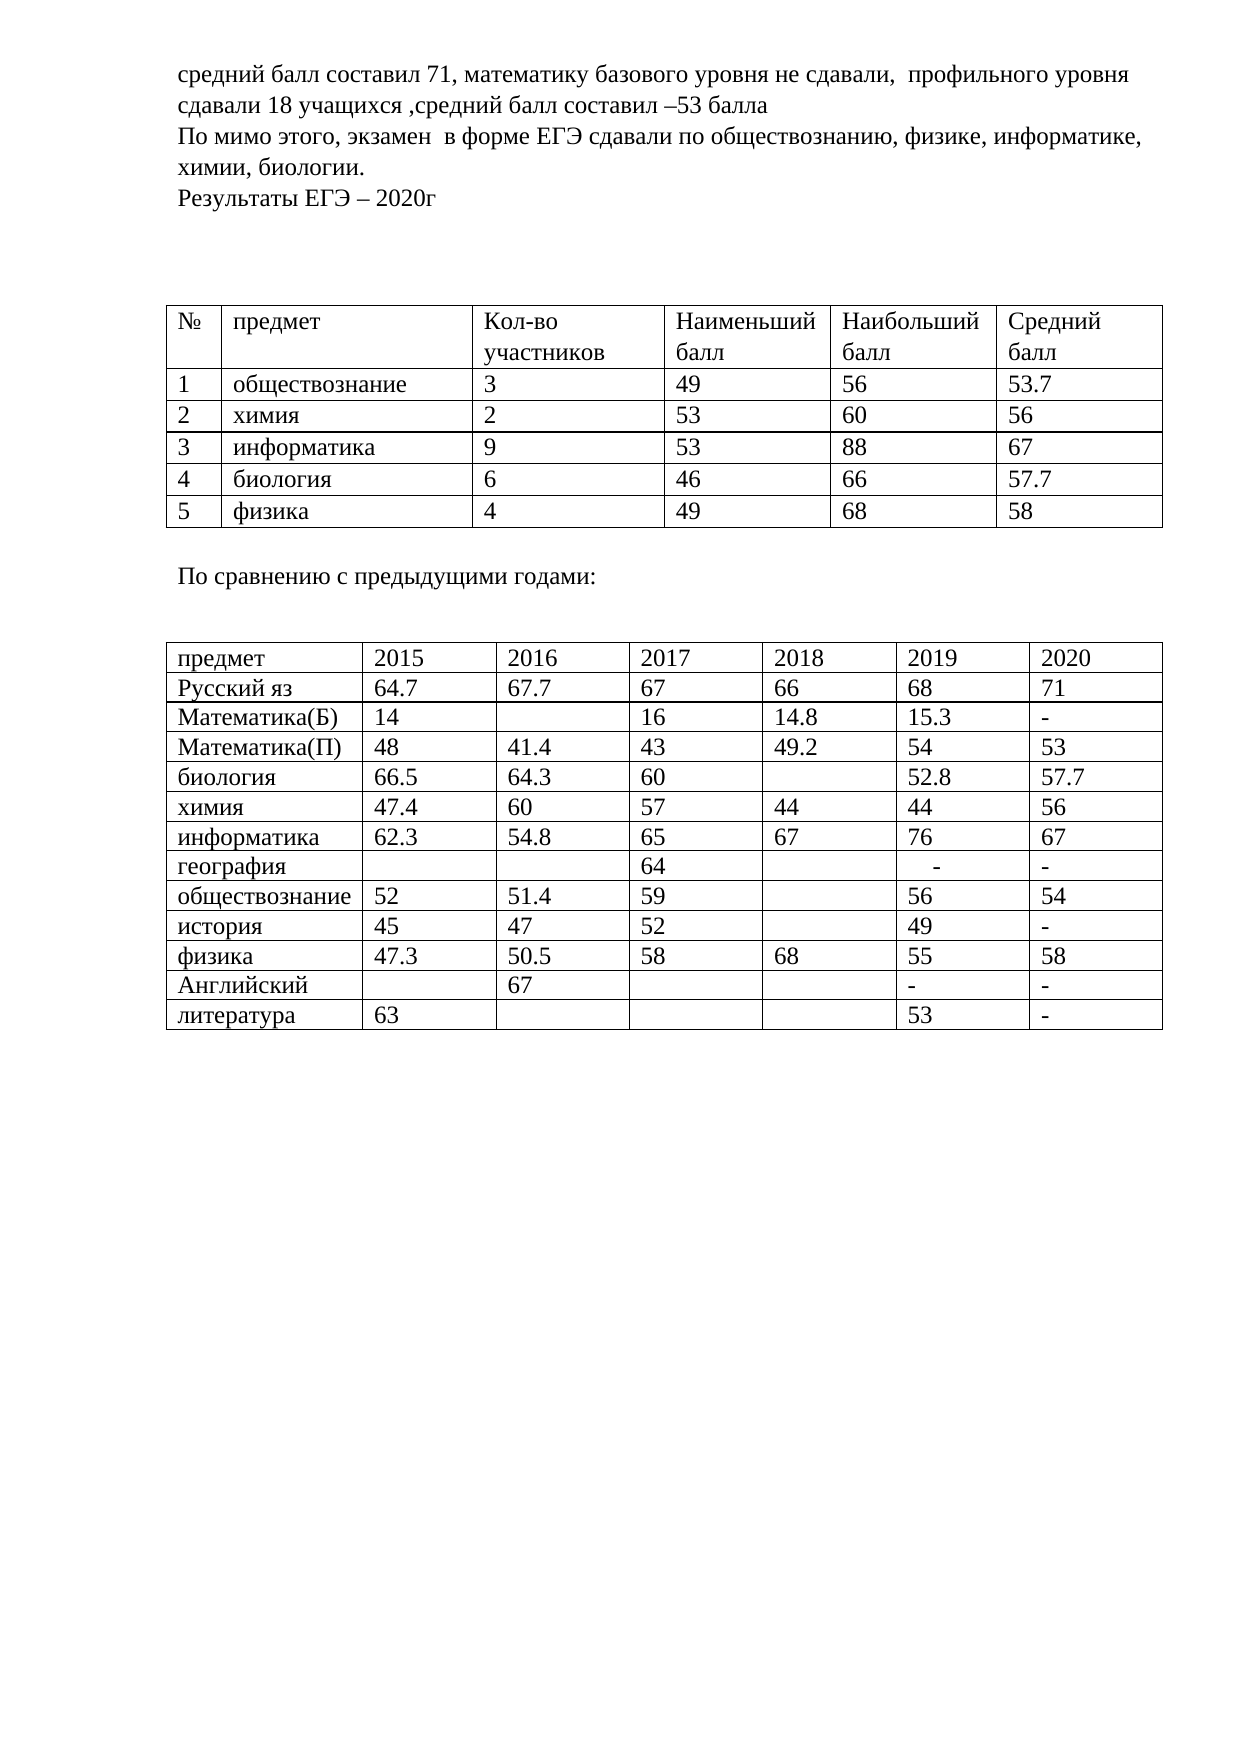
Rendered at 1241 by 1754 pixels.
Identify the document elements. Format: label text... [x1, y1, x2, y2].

table_header предмет [222, 306, 472, 368]
table_cell физика [167, 941, 362, 969]
table_cell [497, 703, 629, 731]
table_cell 53.7 [997, 369, 1162, 399]
table_cell 2 [167, 401, 221, 431]
table_cell 58 [997, 496, 1162, 527]
table_cell Математика(П) [167, 732, 362, 761]
table_cell 67 [497, 971, 629, 999]
table_cell 51.4 [497, 881, 629, 910]
table_cell 50.5 [497, 941, 629, 969]
table_cell - [1030, 703, 1162, 731]
table_cell 53 [897, 1000, 1029, 1029]
table_cell 52 [363, 881, 496, 910]
table_cell 6 [473, 464, 664, 495]
table_cell 47 [497, 911, 629, 940]
table_cell 88 [831, 433, 996, 463]
table_cell 76 [897, 822, 1029, 850]
table_cell 47.4 [363, 792, 496, 821]
table_header Кол-во участников [473, 306, 664, 368]
table_cell обществознание [222, 369, 472, 399]
table_cell 4 [473, 496, 664, 527]
table_cell 55 [897, 941, 1029, 969]
table_cell 56 [897, 881, 1029, 910]
table_header 2015 [363, 643, 496, 672]
table_cell информатика [222, 433, 472, 463]
table_cell 2 [473, 401, 664, 431]
table_cell 52.8 [897, 762, 1029, 791]
table_cell 58 [630, 941, 762, 969]
table_cell 71 [1030, 673, 1162, 701]
table_header 2017 [630, 643, 762, 672]
table_cell 66 [763, 673, 896, 701]
table_header 2016 [497, 643, 629, 672]
table_cell 57.7 [1030, 762, 1162, 791]
table_header 2020 [1030, 643, 1162, 672]
table_cell [630, 1000, 762, 1029]
table_header № [167, 306, 221, 368]
table_cell 14.8 [763, 703, 896, 731]
table_cell 59 [630, 881, 762, 910]
table_cell 5 [167, 496, 221, 527]
table_cell 67 [763, 822, 896, 850]
table_cell 67 [997, 433, 1162, 463]
table_cell 44 [763, 792, 896, 821]
table_cell 49 [897, 911, 1029, 940]
table_cell география [167, 851, 362, 880]
table_cell 58 [1030, 941, 1162, 969]
table_cell 57.7 [997, 464, 1162, 495]
table_cell 54 [1030, 881, 1162, 910]
text По мимо этого, экзамен в форме ЕГЭ сдавали по обществознанию, физике, информатике, химии, биологии. [177, 121, 1152, 181]
table_cell Русский яз [167, 673, 362, 701]
table_cell 54.8 [497, 822, 629, 850]
table_cell 60 [497, 792, 629, 821]
table_cell 60 [630, 762, 762, 791]
table_cell 16 [630, 703, 762, 731]
table_cell 53 [665, 401, 830, 431]
table_cell [363, 851, 496, 880]
table_cell обществознание [167, 881, 362, 910]
table_cell 56 [997, 401, 1162, 431]
table_cell биология [222, 464, 472, 495]
table_cell биология [167, 762, 362, 791]
table_cell 68 [897, 673, 1029, 701]
table_cell - [1030, 971, 1162, 999]
table_cell [497, 1000, 629, 1029]
table_cell [763, 911, 896, 940]
table_cell 53 [665, 433, 830, 463]
table_cell литература [167, 1000, 362, 1029]
table_cell - [897, 851, 1029, 880]
table_cell [763, 762, 896, 791]
table_cell 56 [831, 369, 996, 399]
table_header предмет [167, 643, 362, 672]
table_cell 66 [831, 464, 996, 495]
table_cell 67.7 [497, 673, 629, 701]
table_header Наименьший балл [665, 306, 830, 368]
table_cell 60 [831, 401, 996, 431]
table_cell 53 [1030, 732, 1162, 761]
table_cell химия [167, 792, 362, 821]
table_cell 9 [473, 433, 664, 463]
table_cell [763, 971, 896, 999]
table_cell - [1030, 851, 1162, 880]
text По сравнению с предыдущими годами: [177, 561, 1152, 590]
text Результаты ЕГЭ – 2020г [177, 183, 1152, 212]
table_cell 66.5 [363, 762, 496, 791]
table_cell физика [222, 496, 472, 527]
table_cell 14 [363, 703, 496, 731]
table_header 2019 [897, 643, 1029, 672]
table_cell 57 [630, 792, 762, 821]
table_cell 65 [630, 822, 762, 850]
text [177, 59, 1152, 119]
table_cell - [1030, 1000, 1162, 1029]
table_cell 45 [363, 911, 496, 940]
table_cell [497, 851, 629, 880]
table_cell 3 [167, 433, 221, 463]
table_cell 63 [363, 1000, 496, 1029]
table_cell 46 [665, 464, 830, 495]
table_cell [763, 1000, 896, 1029]
table_cell 54 [897, 732, 1029, 761]
table_cell [363, 971, 496, 999]
table_cell химия [222, 401, 472, 431]
table_cell 68 [763, 941, 896, 969]
table_header Средний балл [997, 306, 1162, 368]
table_cell 43 [630, 732, 762, 761]
table_cell 62.3 [363, 822, 496, 850]
table_cell история [167, 911, 362, 940]
table_cell 15.3 [897, 703, 1029, 731]
table_cell информатика [167, 822, 362, 850]
table_cell 3 [473, 369, 664, 399]
table_cell 68 [831, 496, 996, 527]
table_cell 48 [363, 732, 496, 761]
table_cell 64.7 [363, 673, 496, 701]
table_cell 41.4 [497, 732, 629, 761]
table_cell 47.3 [363, 941, 496, 969]
table_cell 52 [630, 911, 762, 940]
table_cell 4 [167, 464, 221, 495]
table_cell Математика(Б) [167, 703, 362, 731]
table_cell [630, 971, 762, 999]
table_cell 56 [1030, 792, 1162, 821]
table_cell 49.2 [763, 732, 896, 761]
table_cell Английский [167, 971, 362, 999]
table_cell 67 [630, 673, 762, 701]
table_cell 49 [665, 496, 830, 527]
table_cell 64.3 [497, 762, 629, 791]
table_header 2018 [763, 643, 896, 672]
table_cell [763, 851, 896, 880]
table_cell 67 [1030, 822, 1162, 850]
table_cell 1 [167, 369, 221, 399]
table_cell - [897, 971, 1029, 999]
table_cell 64 [630, 851, 762, 880]
table_cell 44 [897, 792, 1029, 821]
table_cell 49 [665, 369, 830, 399]
table_cell - [1030, 911, 1162, 940]
table_header Наибольший балл [831, 306, 996, 368]
table_cell [763, 881, 896, 910]
